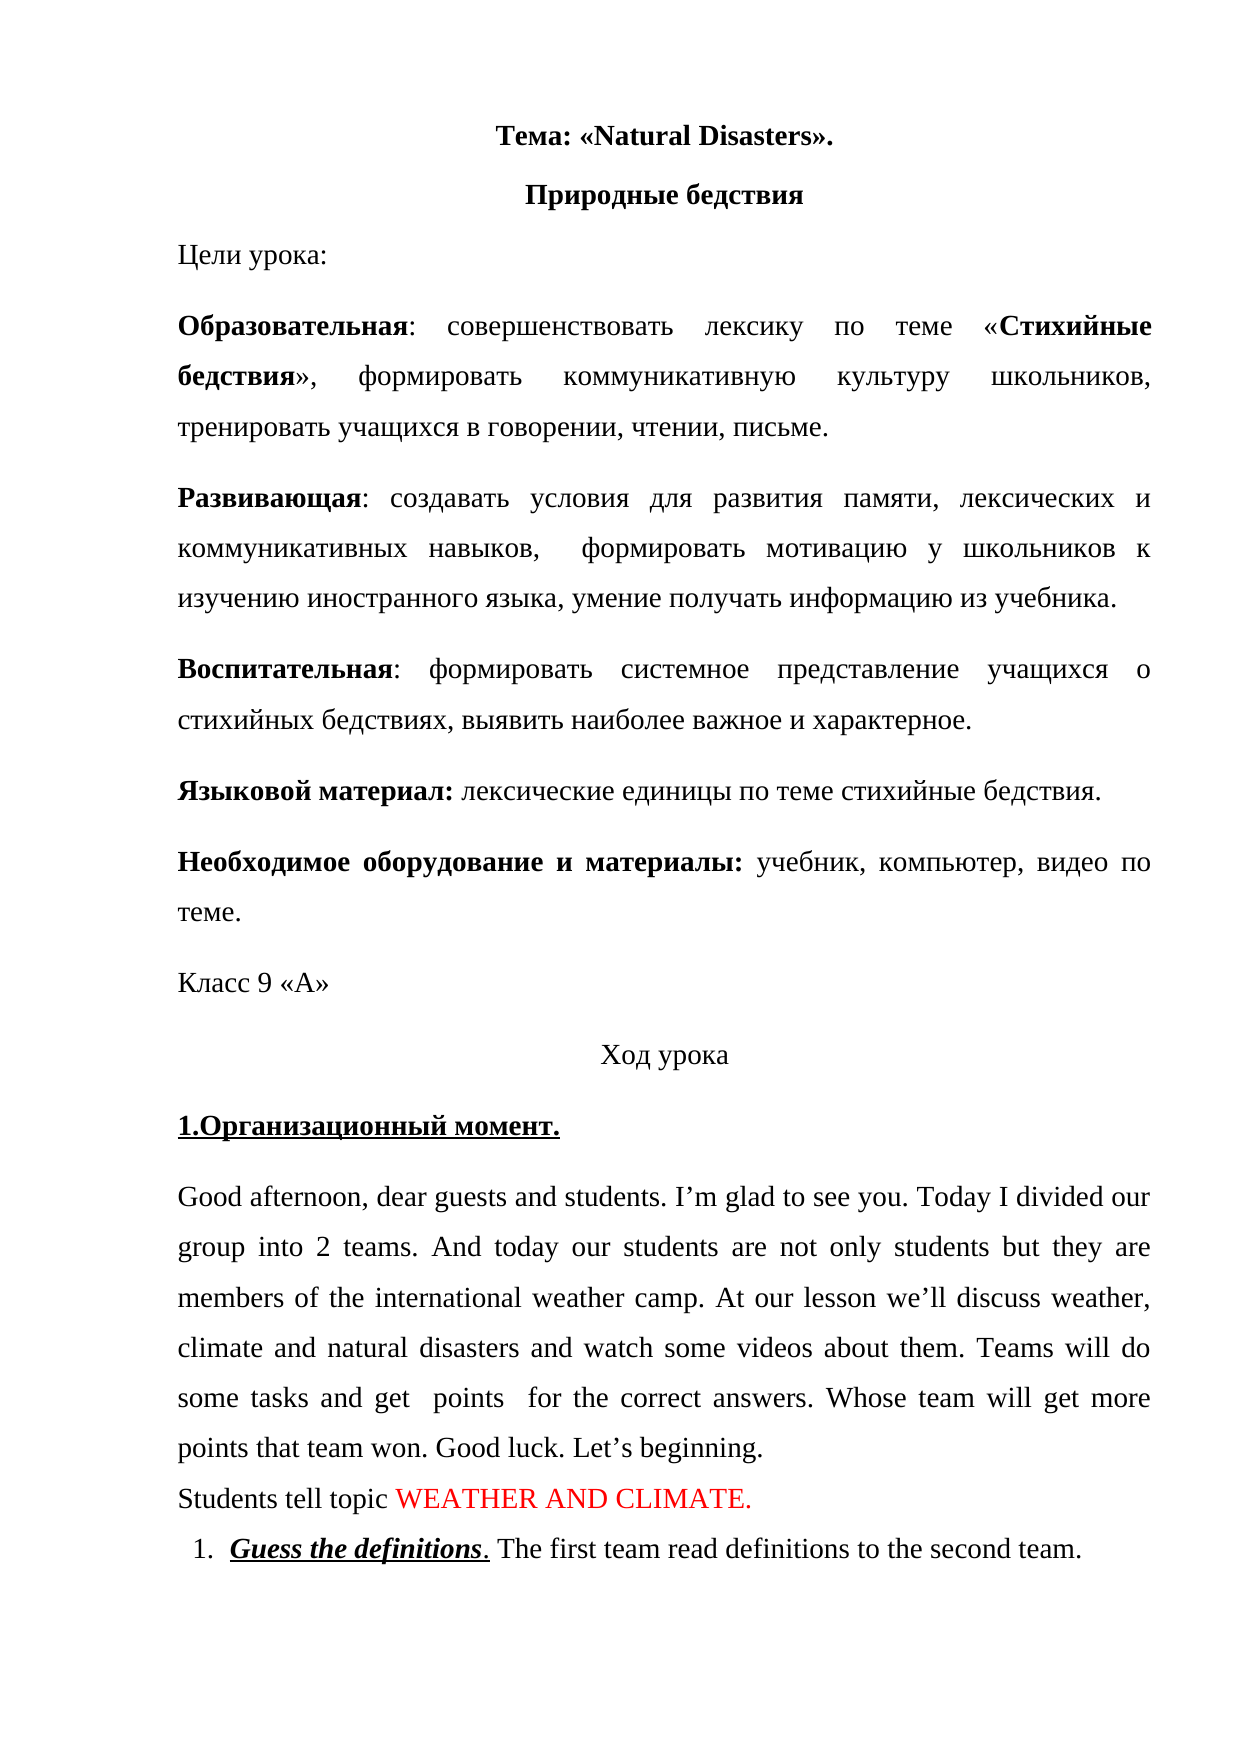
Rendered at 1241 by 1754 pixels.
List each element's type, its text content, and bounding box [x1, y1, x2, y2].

text 1.Организационный момент. [177, 1108, 1152, 1141]
text Образовательная: совершенствовать лексику по теме «Стихийные бедствия», формировать коммуникативную культуру школьников, тренировать учащихся в говорении, чтении, письме. [177, 308, 1152, 442]
text Природные бедствия [177, 177, 1152, 211]
text Good afternoon, dear guests and students. I’m glad to see you. Today I divided our group into 2 teams. And today our students are not only students but they are members of the international weather camp. At our lesson we’ll discuss weather, climate and natural disasters and watch some videos about them. Teams will do some tasks and get points for the correct answers. Whose team will get more points that team won. Good luck. Let’s beginning. [177, 1179, 1152, 1464]
text Students tell topic WEATHER AND CLIMATE. [177, 1481, 1152, 1514]
list Guess the definitions. The first team read definitions to the second team. [192, 1531, 1152, 1565]
text Цели урока: [177, 237, 1152, 270]
text Необходимое оборудование и материалы: учебник, компьютер, видео по теме. [177, 844, 1152, 928]
text Тема: «Natural Disasters». [177, 118, 1152, 152]
text Класс 9 «А» [177, 966, 1152, 999]
text Ход урока [177, 1037, 1152, 1070]
text Развивающая: создавать условия для развития памяти, лексических и коммуникативных навыков, формировать мотивацию у школьников к изучению иностранного языка, умение получать информацию из учебника. [177, 480, 1152, 614]
text Воспитательная: формировать системное представление учащихся о стихийных бедствиях, выявить наиболее важное и характерное. [177, 652, 1152, 735]
text Языковой материал: лексические единицы по теме стихийные бедствия. [177, 773, 1152, 807]
